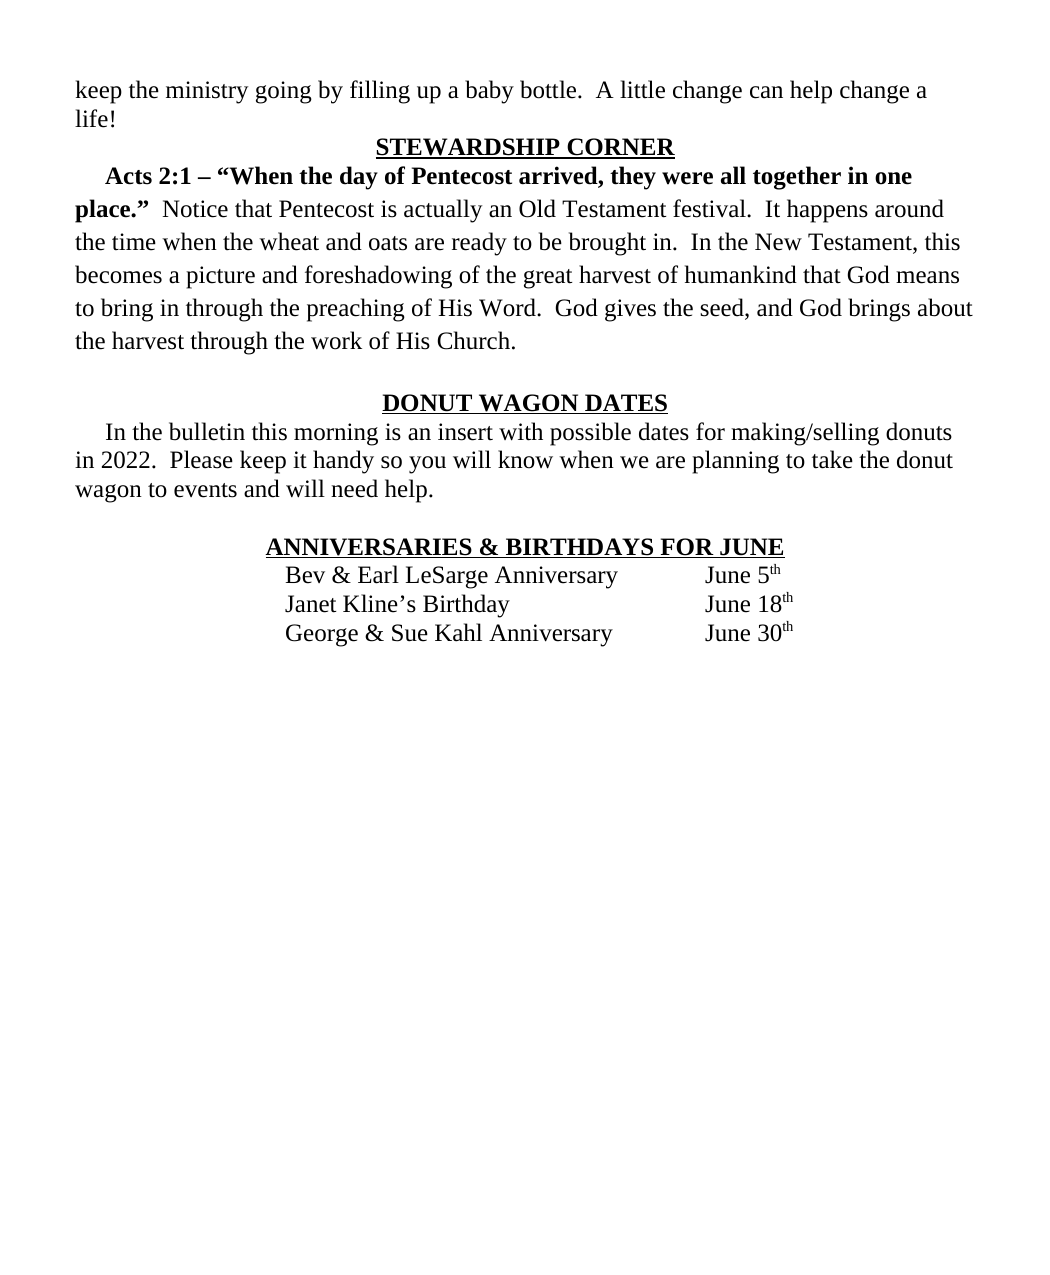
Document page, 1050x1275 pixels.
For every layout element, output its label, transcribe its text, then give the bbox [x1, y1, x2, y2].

text George & Sue Kahl Anniversary June 30th [255, 618, 975, 647]
text Acts 2:1 – “When the day of Pentecost arrived, they were all together in one place.” Notice that Pentecost is actually an Old Testament festival. It happens around the time when the wheat and oats are ready to be brought in. In the New Testament, this becomes a picture and foreshadowing of the great harvest of humankind that God means to bring in through the preaching of His Word. God gives the seed, and God brings about the harvest through the work of His Church. [75, 161, 975, 355]
text In the bulletin this morning is an insert with possible dates for making/selling donuts in 2022. Please keep it handy so you will know when we are planning to take the donut wagon to events and will need help. [75, 417, 975, 503]
text Bev & Earl LeSarge Anniversary June 5th [255, 561, 975, 589]
text Janet Kline’s Birthday June 18th [255, 589, 975, 618]
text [75, 75, 975, 132]
text ANNIVERSARIES & BIRTHDAYS FOR JUNE [75, 532, 975, 561]
text STEWARDSHIP CORNER [75, 132, 975, 161]
text DONUT WAGON DATES [75, 388, 975, 417]
